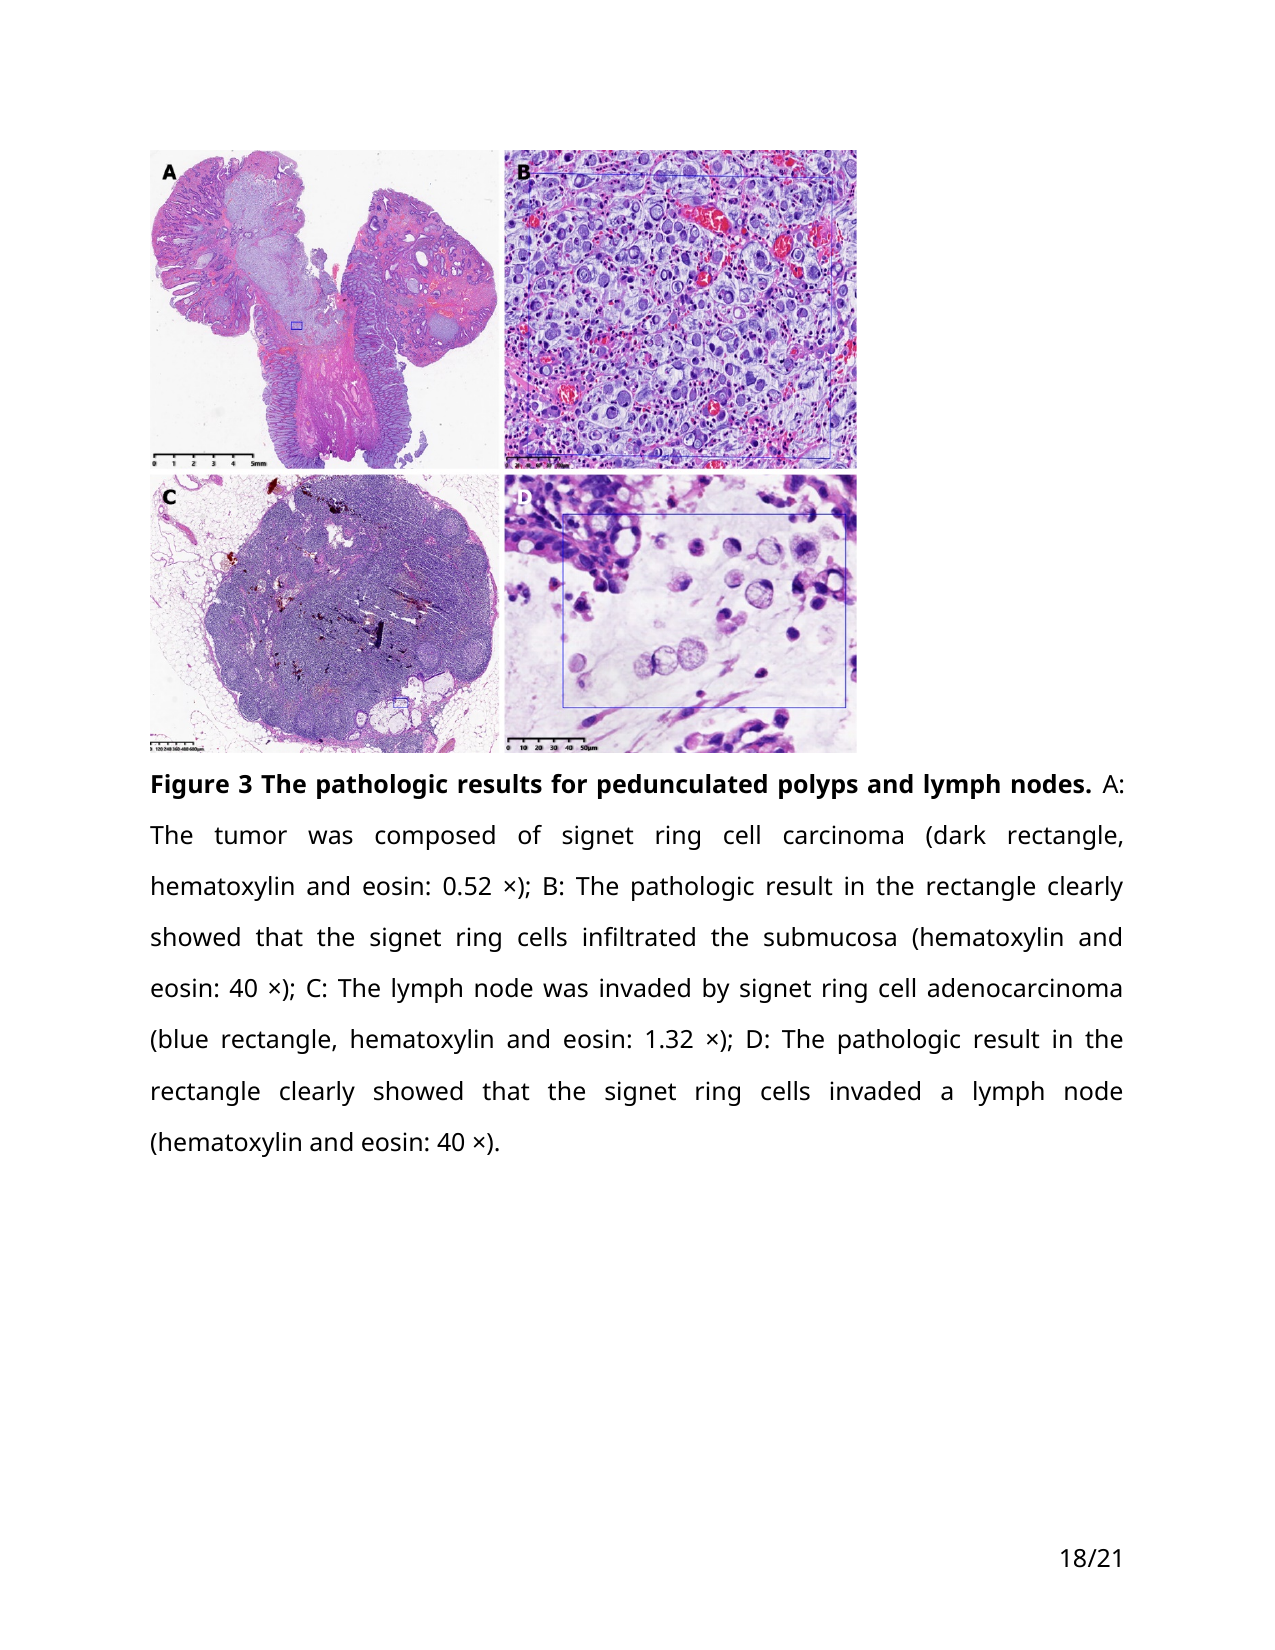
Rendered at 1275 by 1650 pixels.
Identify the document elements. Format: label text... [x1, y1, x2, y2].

text Figure 3 The pathologic results for pedunculated polyps and lymph nodes. A: The tumor was composed of signet ring cell carcinoma (dark rectangle, hematoxylin and eosin: 0.52 ×); B: The pathologic result in the rectangle clearly showed that the signet ring cells infiltrated the submucosa (hematoxylin and eosin: 40 ×); C: The lymph node was invaded by signet ring cell adenocarcinoma (blue rectangle, hematoxylin and eosin: 1.32 ×); D: The pathologic result in the rectangle clearly showed that the signet ring cells invaded a lymph node (hematoxylin and eosin: 40 ×). [150, 767, 1125, 1158]
picture [150, 150, 857, 753]
